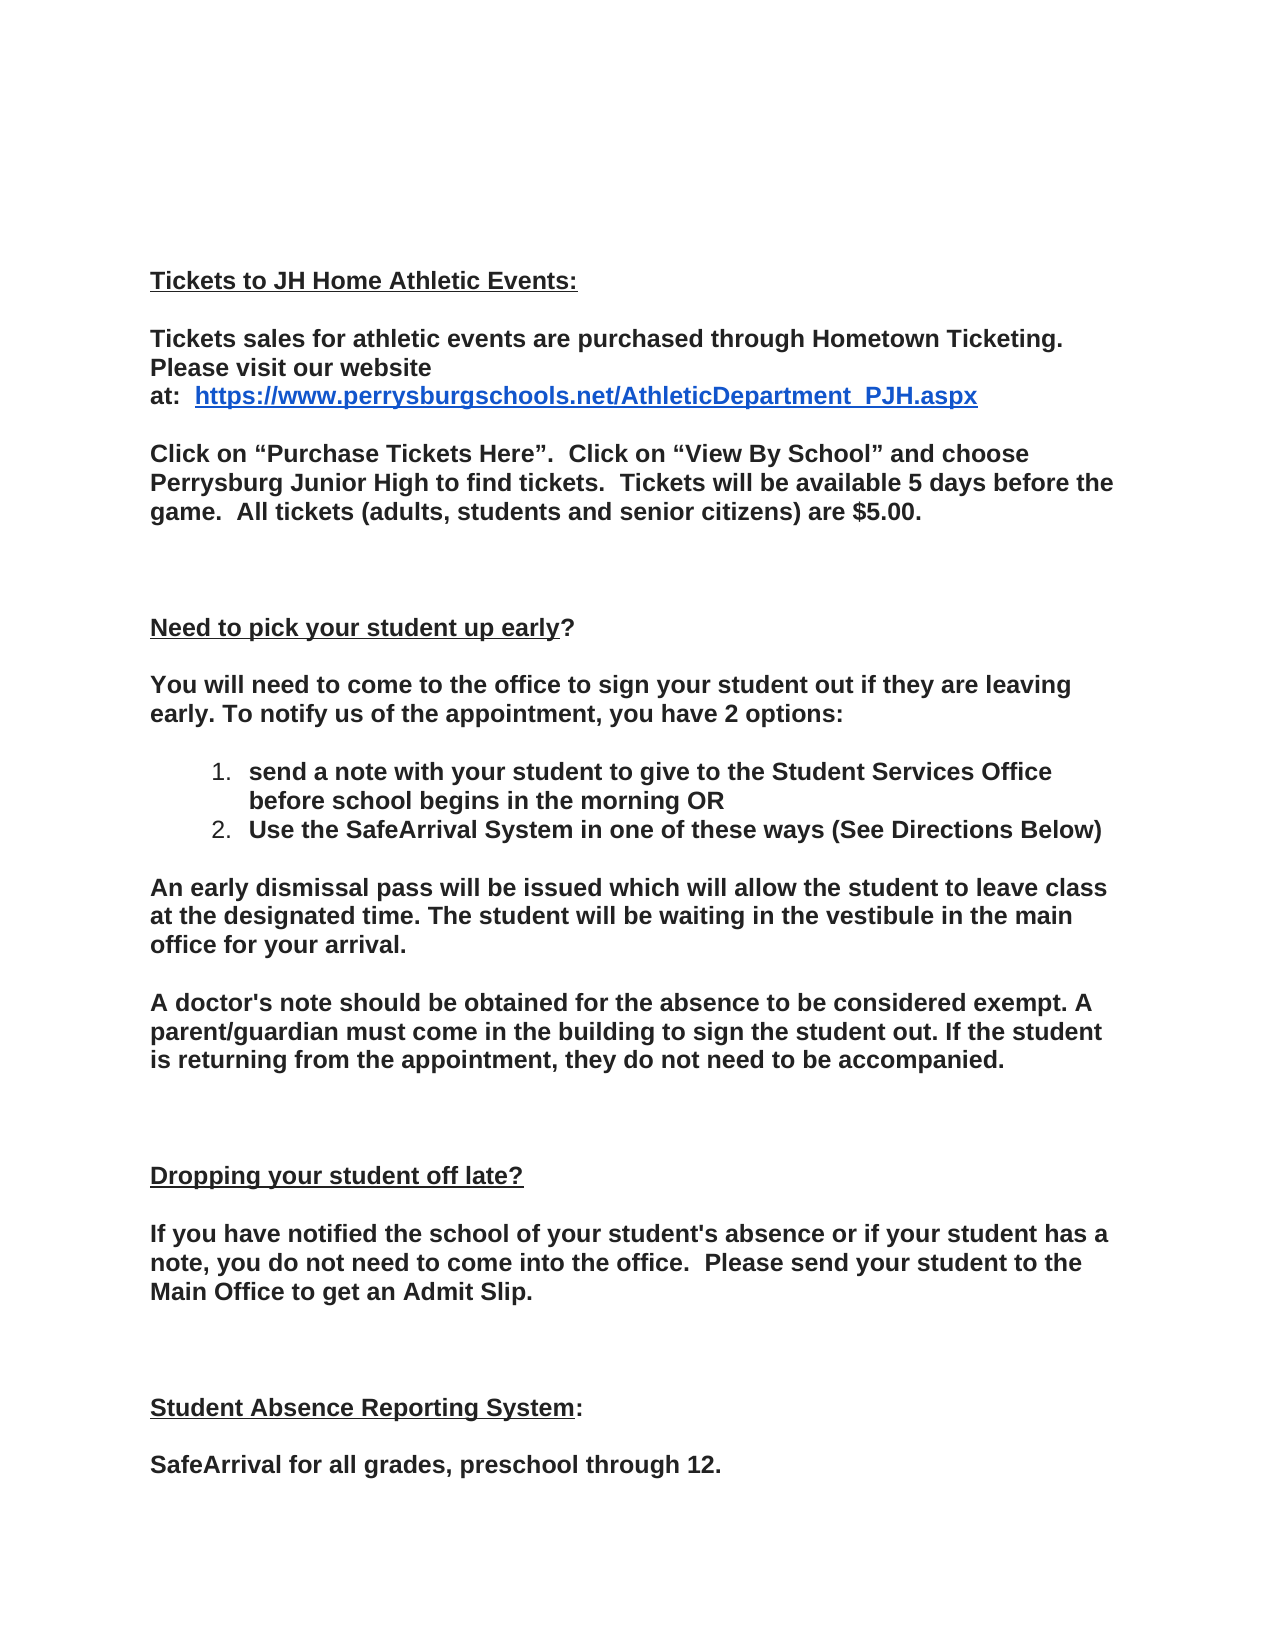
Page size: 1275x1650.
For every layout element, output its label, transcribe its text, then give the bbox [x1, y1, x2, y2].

text You will need to come to the office to sign your student out if they are leaving early. To notify us of the appointment, you have 2 options: [150, 670, 1125, 728]
text Tickets sales for athletic events are purchased through Hometown Ticketing. Please visit our website at: https://www.perrysburgschools.net/AthleticDepartment_PJH.aspx [150, 324, 1125, 410]
text Dropping your student off late? [150, 1161, 1125, 1190]
text Need to pick your student up early? [150, 612, 1125, 641]
text Student Absence Reporting System: [150, 1392, 1125, 1421]
text If you have notified the school of your student's absence or if your student has a note, you do not need to come into the office. Please send your student to the Main Office to get an Admit Slip. [150, 1219, 1125, 1305]
list send a note with your student to give to the Student Services Office before school begins in the morning OR [211, 757, 1125, 814]
text A doctor's note should be obtained for the absence to be considered exempt. A parent/guardian must come in the building to sign the student out. If the student is returning from the appointment, they do not need to be accompanied. [150, 988, 1125, 1074]
list Use the SafeArrival System in one of these ways (See Directions Below) [211, 814, 1125, 843]
text Tickets to JH Home Athletic Events: [150, 266, 1125, 294]
text An early dismissal pass will be issued which will allow the student to leave class at the designated time. The student will be waiting in the vestibule in the main office for your arrival. [150, 872, 1125, 959]
text Click on “Purchase Tickets Here”. Click on “View By School” and choose Perrysburg Junior High to find tickets. Tickets will be available 5 days before the game. All tickets (adults, students and senior citizens) are $5.00. [150, 439, 1125, 525]
text SafeArrival for all grades, preschool through 12. [150, 1450, 1125, 1479]
